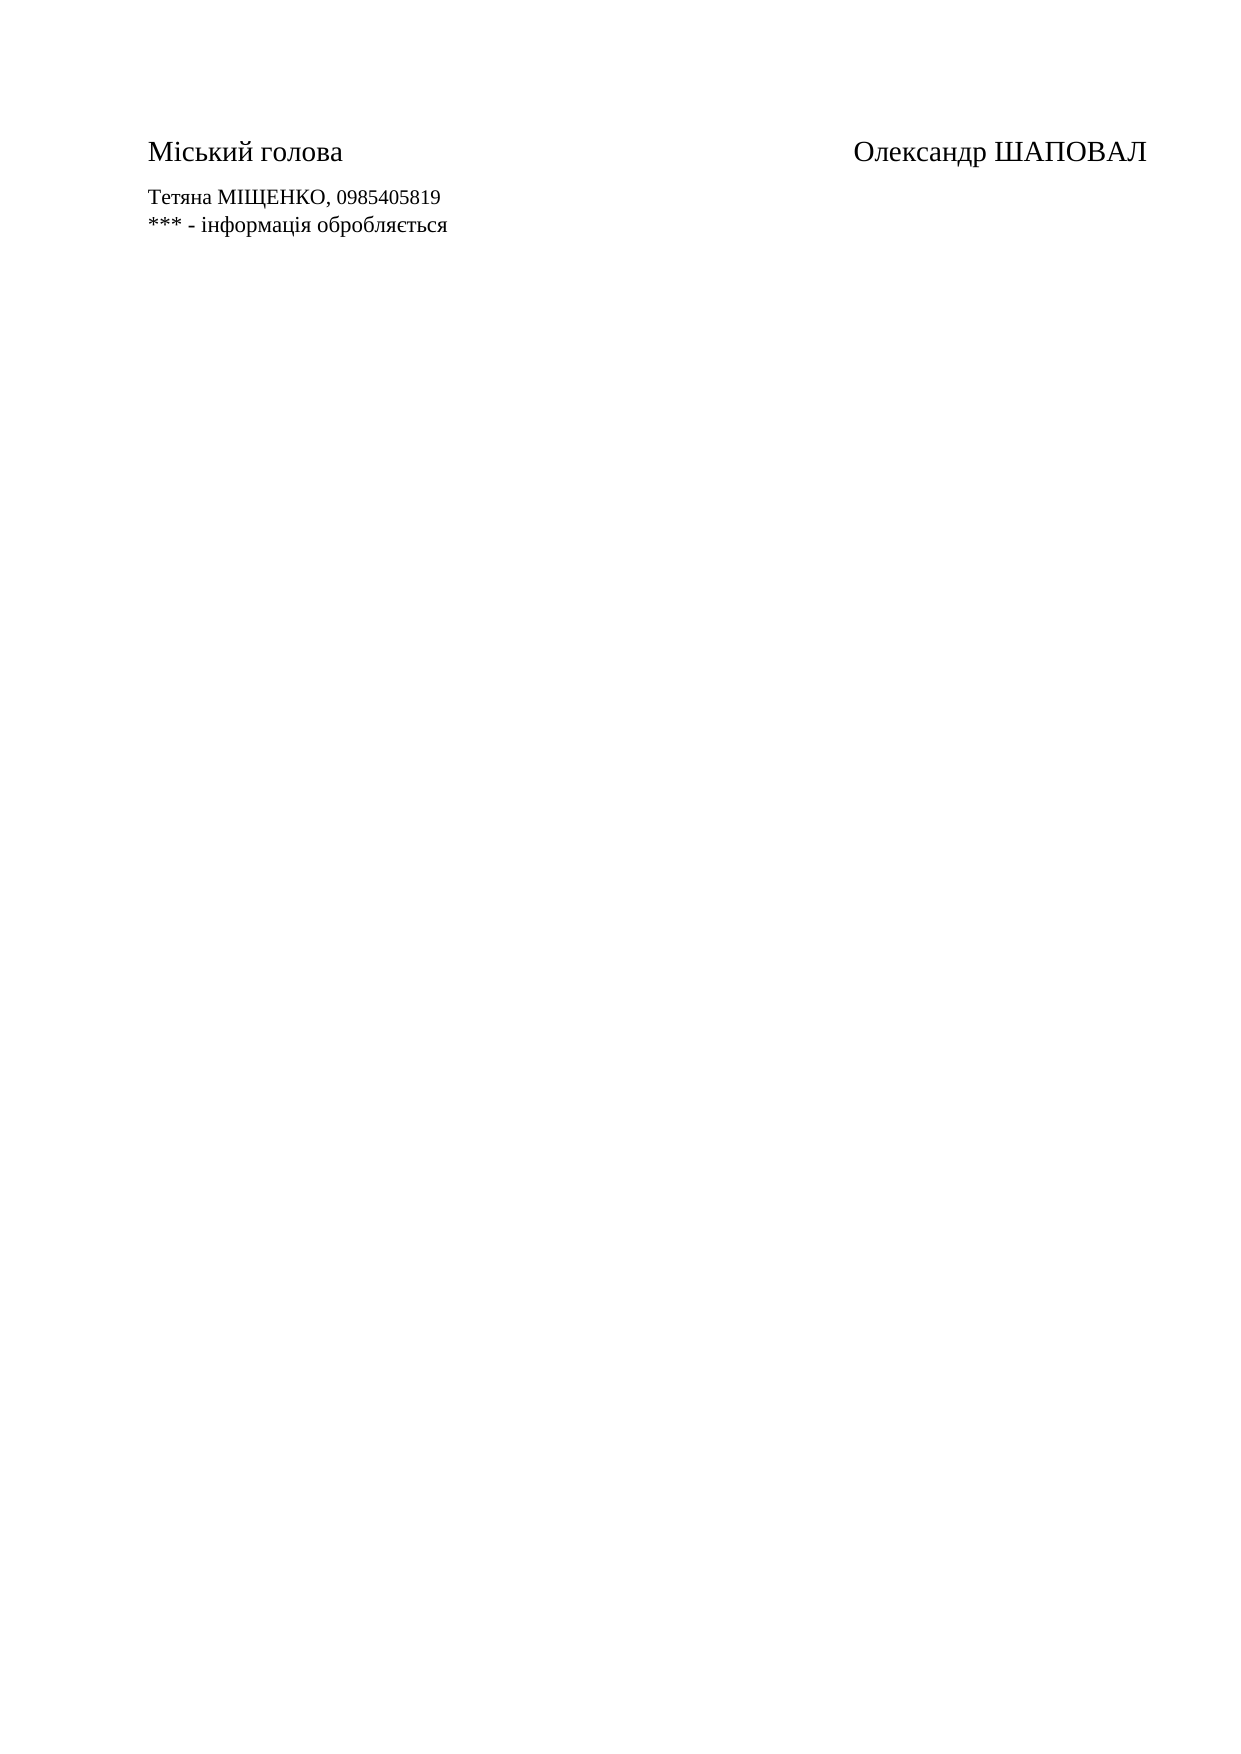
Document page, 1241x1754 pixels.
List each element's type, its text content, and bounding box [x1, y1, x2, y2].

text Міський голова Олександр ШАПОВАЛ [148, 137, 1152, 167]
text *** - інформація обробляється [148, 211, 1152, 237]
text Тетяна МІЩЕНКО, 0985405819 [148, 184, 1152, 209]
